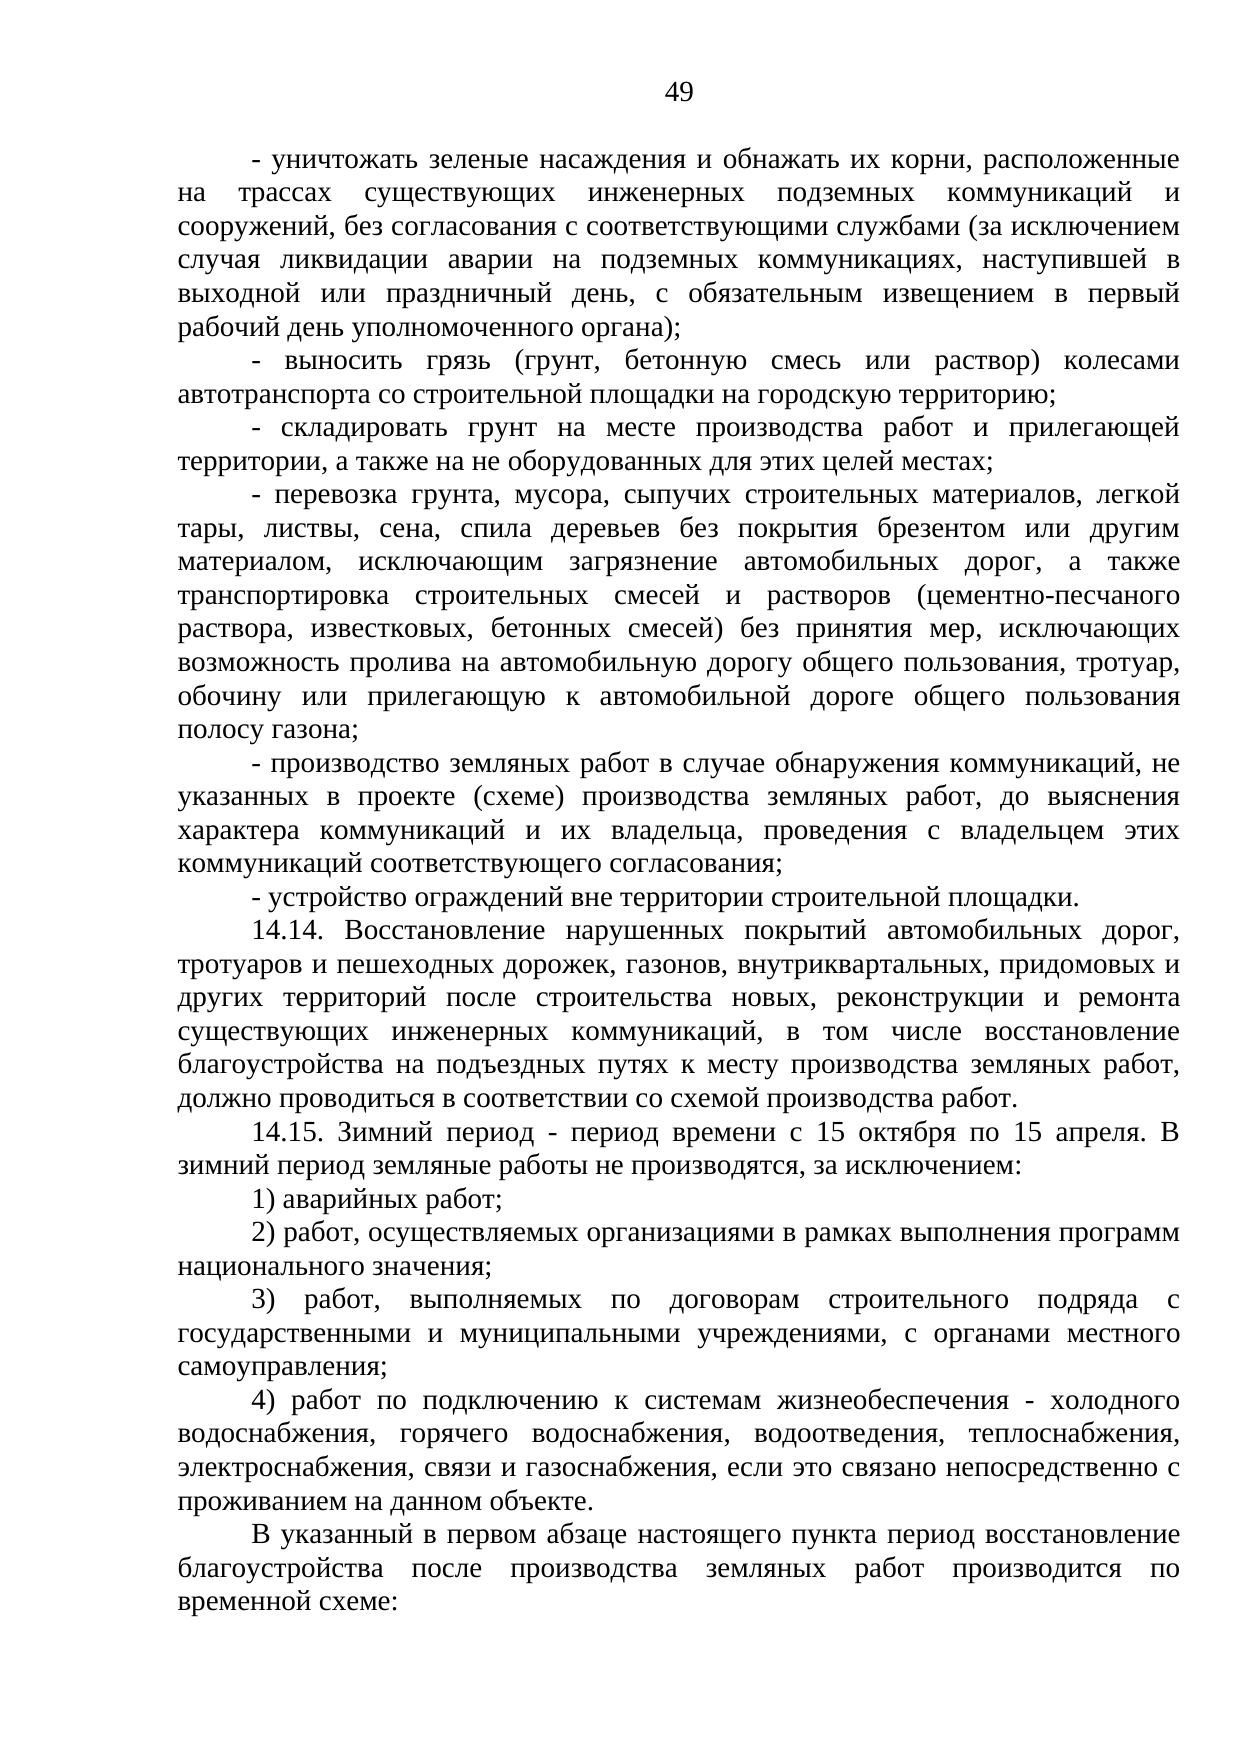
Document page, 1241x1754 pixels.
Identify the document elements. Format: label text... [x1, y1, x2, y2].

text - складировать грунт на месте производства работ и прилегающей территории, а также на не оборудованных для этих целей местах; [177, 409, 1181, 476]
text - устройство ограждений вне территории строительной площадки. [177, 879, 1181, 912]
text 1) аварийных работ; [177, 1181, 1181, 1214]
text - уничтожать зеленые насаждения и обнажать их корни, расположенные на трассах существующих инженерных подземных коммуникаций и сооружений, без согласования с соответствующими службами (за исключением случая ликвидации аварии на подземных коммуникациях, наступившей в выходной или праздничный день, с обязательным извещением в первый рабочий день уполномоченного органа); [177, 141, 1181, 342]
text В указанный в первом абзаце настоящего пункта период восстановление благоустройства после производства земляных работ производится по временной схеме: [177, 1516, 1181, 1617]
text 14.14. Восстановление нарушенных покрытий автомобильных дорог, тротуаров и пешеходных дорожек, газонов, внутриквартальных, придомовых и других территорий после строительства новых, реконструкции и ремонта существующих инженерных коммуникаций, в том числе восстановление благоустройства на подъездных путях к месту производства земляных работ, должно проводиться в соответствии со схемой производства работ. [177, 912, 1181, 1114]
text - выносить грязь (грунт, бетонную смесь или раствор) колесами автотранспорта со строительной площадки на городскую территорию; [177, 342, 1181, 409]
text 14.15. Зимний период - период времени с 15 октября по 15 апреля. В зимний период земляные работы не производятся, за исключением: [177, 1114, 1181, 1181]
text 4) работ по подключению к системам жизнеобеспечения - холодного водоснабжения, горячего водоснабжения, водоотведения, теплоснабжения, электроснабжения, связи и газоснабжения, если это связано непосредственно с проживанием на данном объекте. [177, 1382, 1181, 1516]
text 2) работ, осуществляемых организациями в рамках выполнения программ национального значения; [177, 1214, 1181, 1281]
text 3) работ, выполняемых по договорам строительного подряда с государственными и муниципальными учреждениями, с органами местного самоуправления; [177, 1281, 1181, 1382]
text - производство земляных работ в случае обнаружения коммуникаций, не указанных в проекте (схеме) производства земляных работ, до выяснения характера коммуникаций и их владельца, проведения с владельцем этих коммуникаций соответствующего согласования; [177, 745, 1181, 879]
text - перевозка грунта, мусора, сыпучих строительных материалов, легкой тары, листвы, сена, спила деревьев без покрытия брезентом или другим материалом, исключающим загрязнение автомобильных дорог, а также транспортировка строительных смесей и растворов (цементно-песчаного раствора, известковых, бетонных смесей) без принятия мер, исключающих возможность пролива на автомобильную дорогу общего пользования, тротуар, обочину или прилегающую к автомобильной дороге общего пользования полосу газона; [177, 476, 1181, 745]
